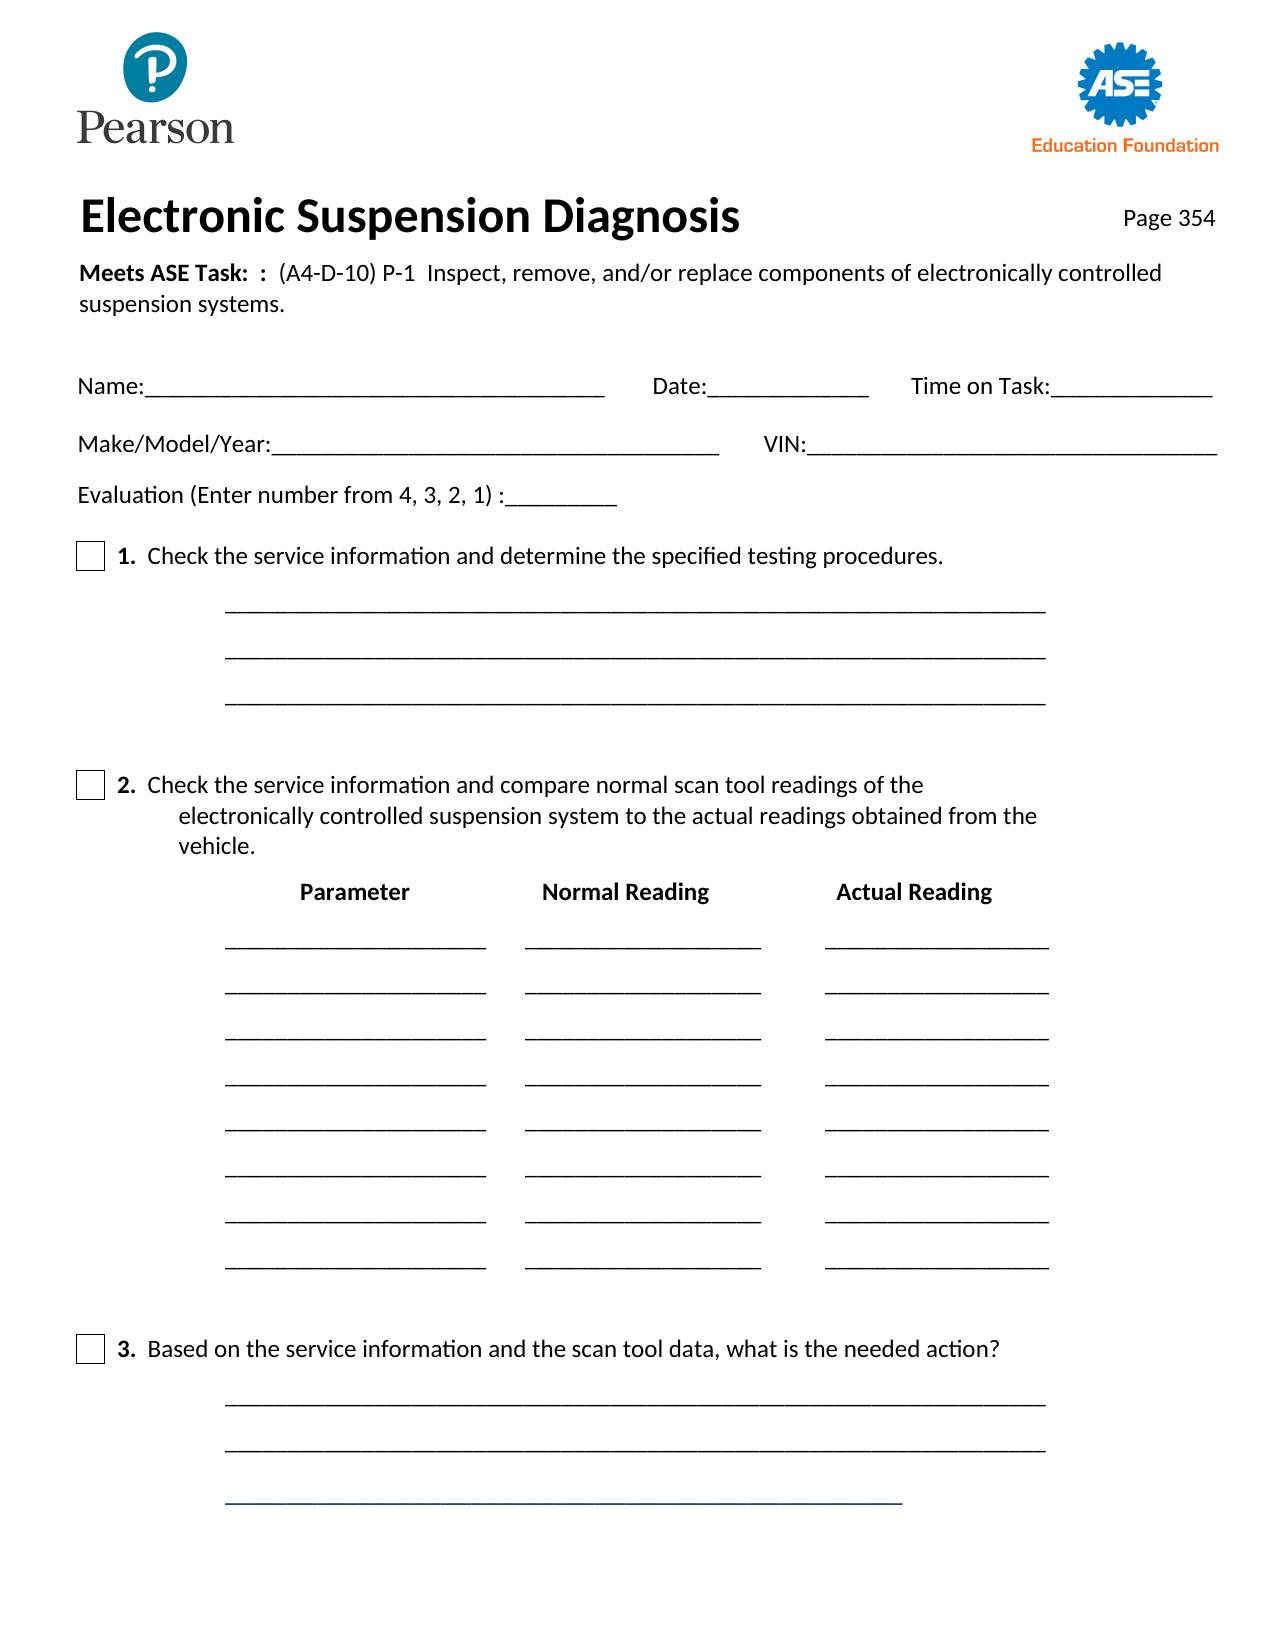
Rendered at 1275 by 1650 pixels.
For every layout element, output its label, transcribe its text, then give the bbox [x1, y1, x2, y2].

text 1. Check the service information and determine the specified testing procedures. [105, 541, 1200, 571]
text Parameter Normal Reading Actual Reading [150, 876, 1200, 907]
text 2. Check the service information and compare normal scan tool readings of the [75, 769, 1200, 800]
text electronically controlled suspension system to the actual readings obtained from the [75, 800, 1200, 830]
text __________________________________________________________________ [75, 632, 1200, 662]
text _____________________ ___________________ __________________ [75, 1242, 1200, 1272]
picture [45, 0, 266, 175]
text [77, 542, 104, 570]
text _____________________ ___________________ __________________ [150, 1105, 1200, 1135]
text _____________________ ___________________ __________________ _____________________ ___________________ __________________ [150, 967, 1200, 1044]
text vehicle. [150, 830, 1200, 861]
text 3. Based on the service information and the scan tool data, what is the needed action? [75, 1333, 1200, 1364]
text __________________________________________________________________ [75, 1425, 1200, 1455]
text __________________________________________________________________ [75, 586, 1200, 617]
text _____________________ ___________________ __________________ _____________________ ___________________ __________________ [150, 1150, 1200, 1227]
text __________________________________________________________________ [75, 1379, 1200, 1409]
subtitle __________________________________________________________________ [75, 1475, 1200, 1509]
text _____________________ ___________________ __________________ [75, 1059, 1200, 1089]
text _____________________ ___________________ __________________ [150, 922, 1200, 952]
picture [975, 24, 1275, 175]
text __________________________________________________________________ [75, 678, 1200, 708]
